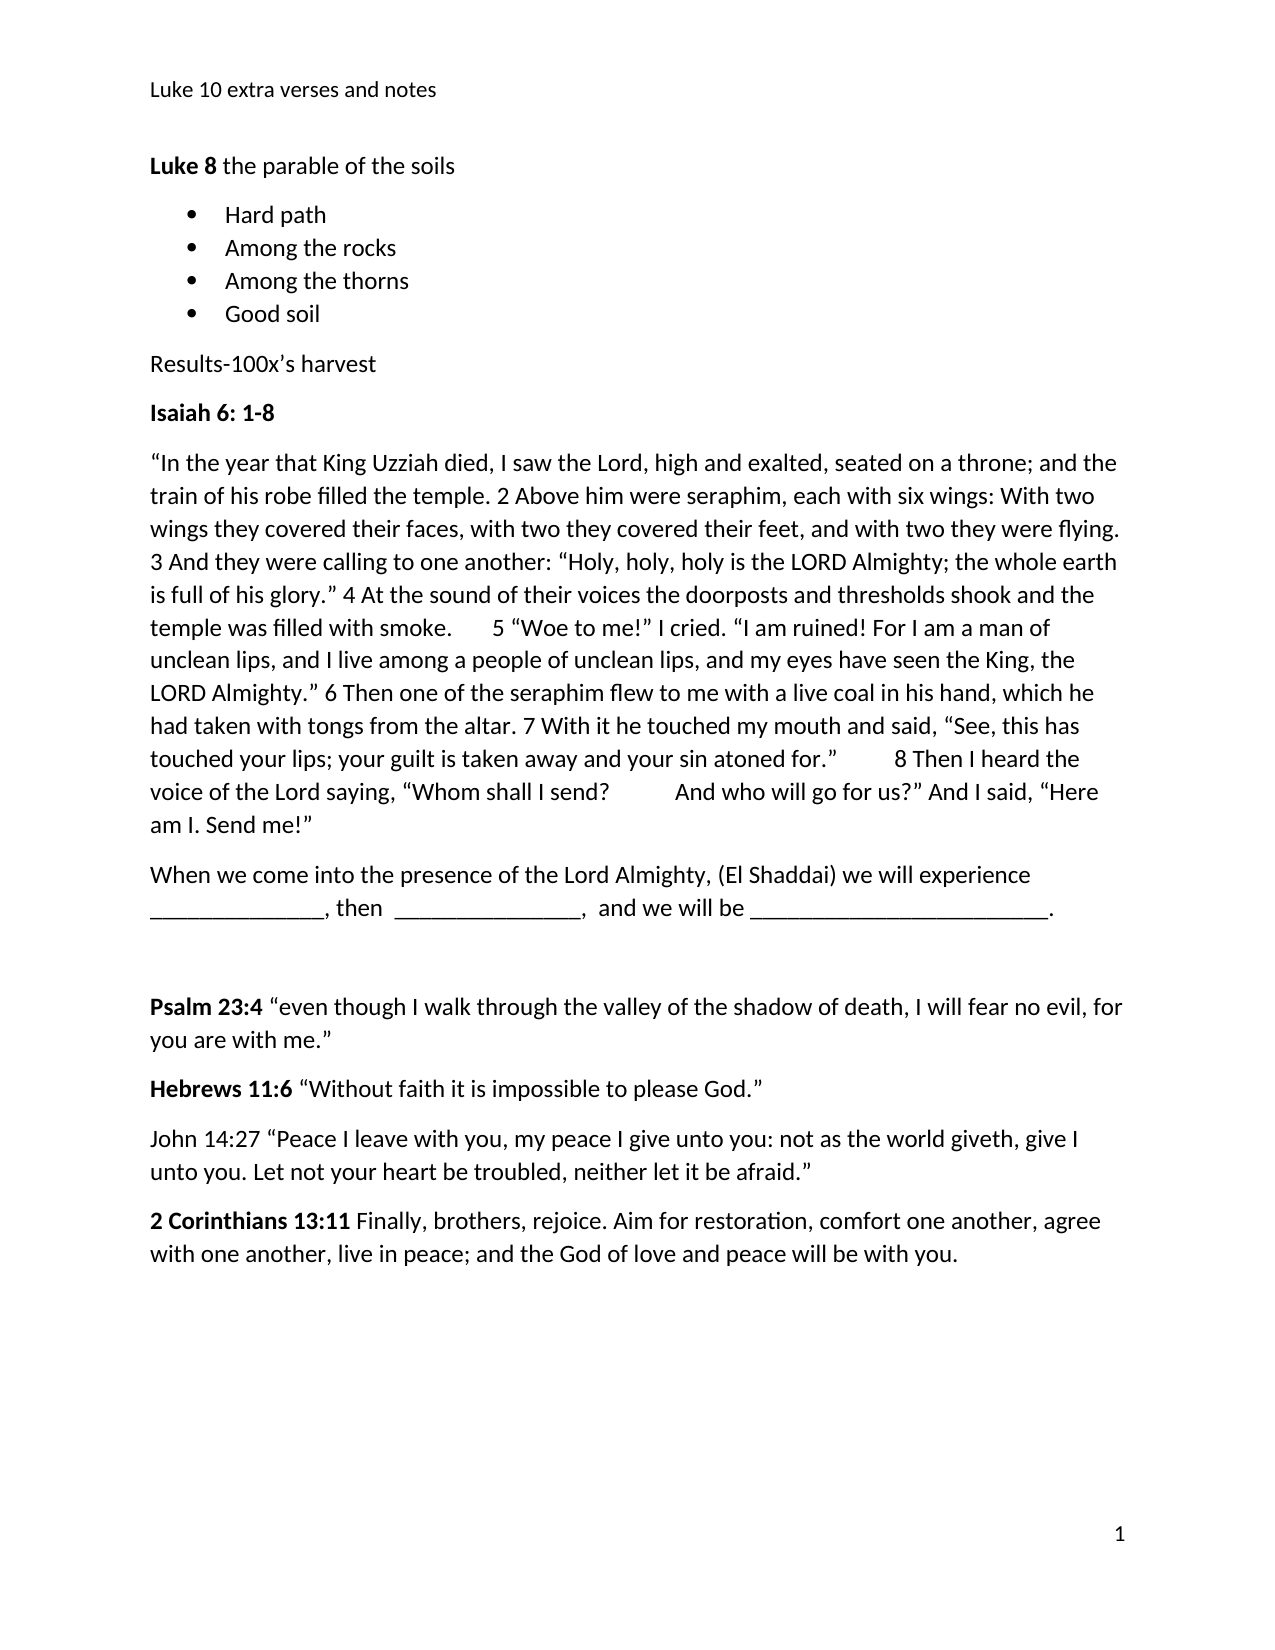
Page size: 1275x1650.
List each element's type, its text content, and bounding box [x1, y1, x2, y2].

list Hard path [187, 199, 1125, 230]
text “In the year that King Uzziah died, I saw the Lord, high and exalted, seated on a throne; and the train of his robe filled the temple. 2 Above him were seraphim, each with six wings: With two wings they covered their faces, with two they covered their feet, and with two they were flying. 3 And they were calling to one another: “Holy, holy, holy is the LORD Almighty; the whole earth is full of his glory.” 4 At the sound of their voices the doorposts and thresholds shook and the temple was filled with smoke. 5 “Woe to me!” I cried. “I am ruined! For I am a man of unclean lips, and I live among a people of unclean lips, and my eyes have seen the King, the LORD Almighty.” 6 Then one of the seraphim flew to me with a live coal in his hand, which he had taken with tongs from the altar. 7 With it he touched my mouth and said, “See, this has touched your lips; your guilt is taken away and your sin atoned for.” 8 Then I heard the voice of the Lord saying, “Whom shall I send? And who will go for us?” And I said, “Here am I. Send me!” [150, 447, 1125, 840]
text Hebrews 11:6 “Without faith it is impossible to please God.” [150, 1073, 1125, 1104]
list Good soil [187, 298, 1125, 329]
list Among the rocks [187, 232, 1125, 263]
text When we come into the presence of the Lord Almighty, (El Shaddai) we will experience ______________, then _______________, and we will be ________________________. [150, 859, 1125, 922]
list Among the thorns [187, 265, 1125, 296]
text John 14:27 “Peace I leave with you, my peace I give unto you: not as the world giveth, give I unto you. Let not your heart be troubled, neither let it be afraid.” [150, 1123, 1125, 1186]
text Results-100x’s harvest [150, 348, 1125, 378]
text Psalm 23:4 “even though I walk through the valley of the shadow of death, I will fear no evil, for you are with me.” [150, 991, 1125, 1054]
text Luke 8 the parable of the soils [150, 150, 1125, 181]
text Isaiah 6: 1-8 [150, 397, 1125, 428]
text 2 Corinthians 13:11 Finally, brothers, rejoice. Aim for restoration, comfort one another, agree with one another, live in peace; and the God of love and peace will be with you. [150, 1205, 1125, 1269]
